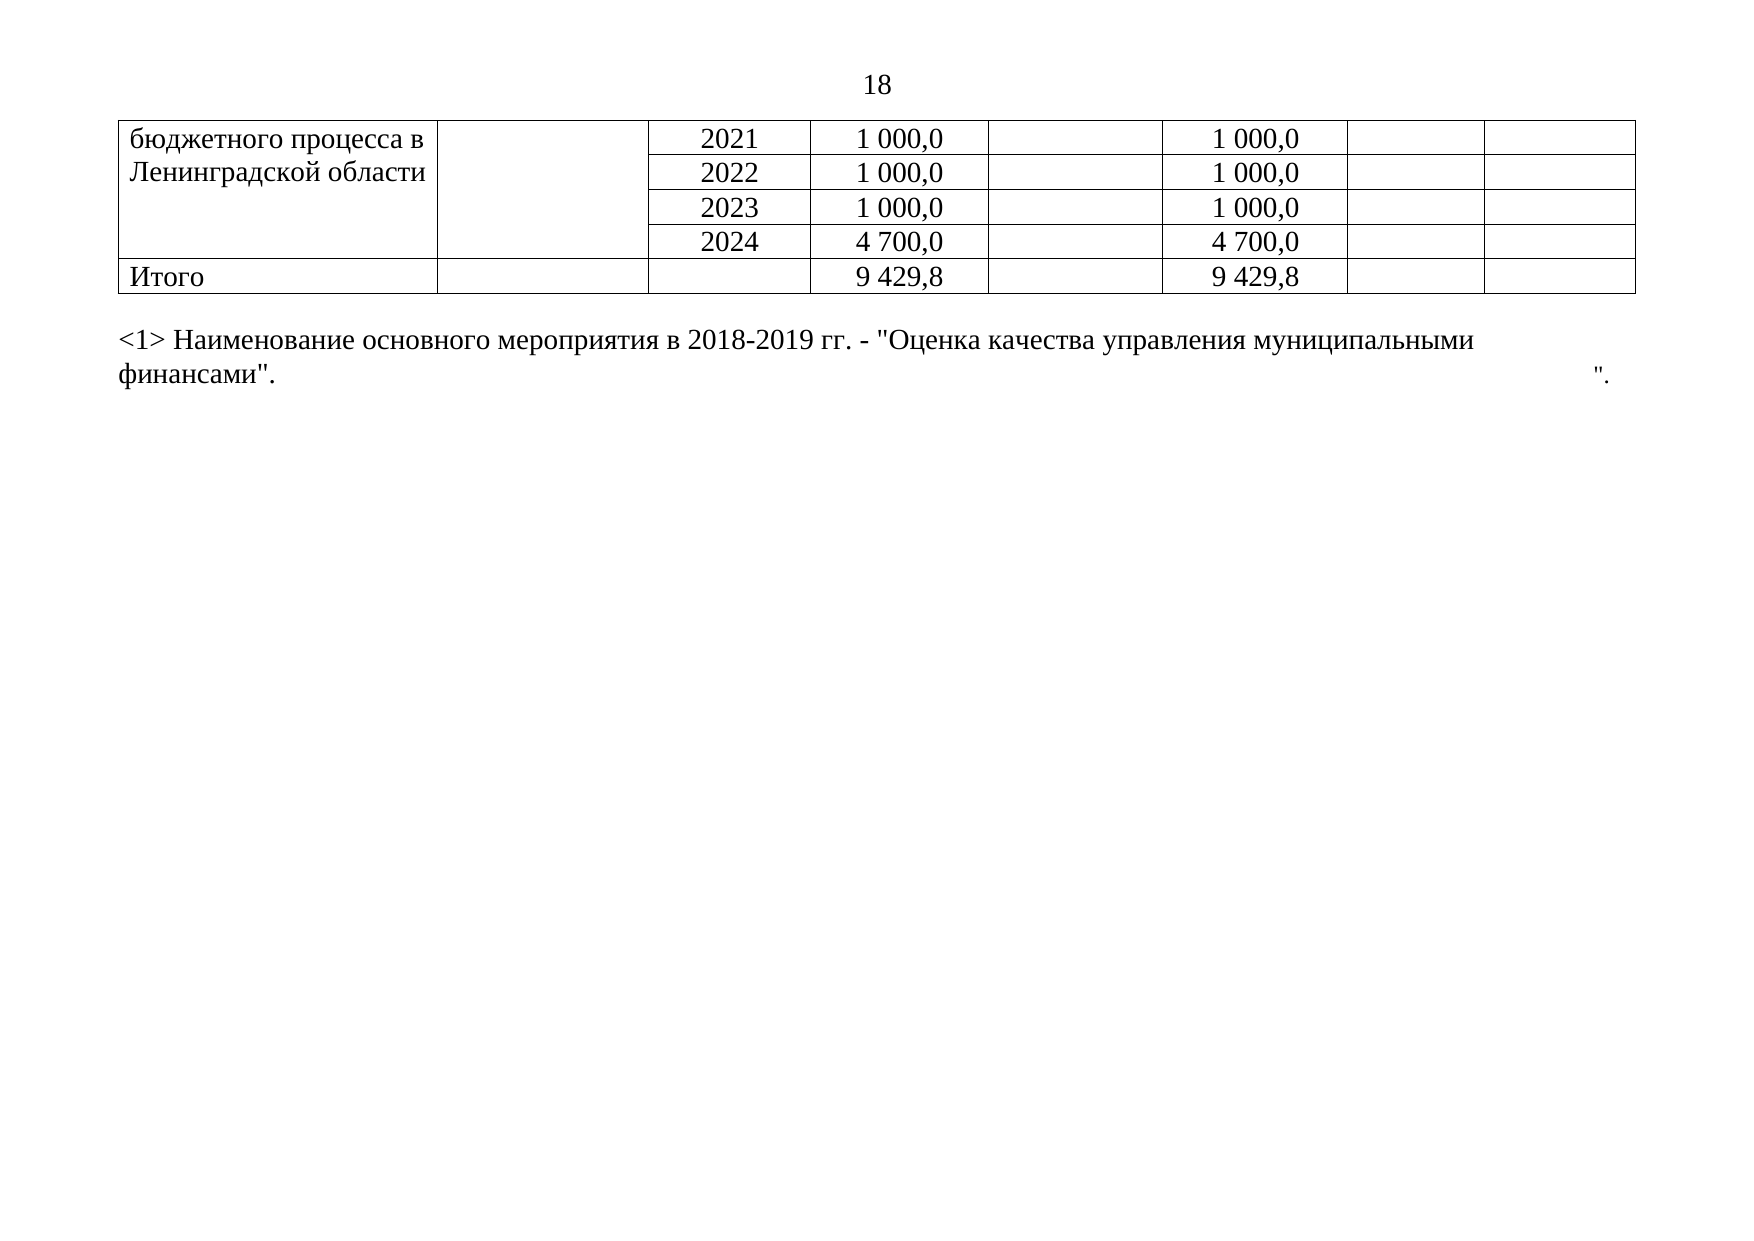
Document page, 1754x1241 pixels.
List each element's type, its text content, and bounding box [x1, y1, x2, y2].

table_cell 1 000,0 [811, 155, 988, 189]
table_cell [1348, 121, 1484, 154]
table_cell 2024 [649, 225, 810, 258]
table_cell [989, 121, 1162, 154]
table_cell 1 000,0 [811, 121, 988, 154]
table_cell [989, 225, 1162, 258]
table_cell [1485, 155, 1635, 189]
table_cell [1485, 190, 1635, 223]
table_cell 1 000,0 [811, 190, 988, 223]
table_cell [1485, 225, 1635, 258]
table_cell [1348, 155, 1484, 189]
table_cell [649, 259, 810, 293]
table_cell [1348, 190, 1484, 223]
table_cell Итого [119, 259, 437, 293]
table_cell [989, 259, 1162, 293]
table_cell 1 000,0 [1163, 121, 1347, 154]
table_cell [438, 259, 648, 293]
text <1> Наименование основного мероприятия в 2018-2019 гг. - "Оценка качества управления муниципальными финансами". ". [118, 322, 1636, 389]
table_cell [989, 155, 1162, 189]
table_cell [1485, 259, 1635, 293]
table_cell [989, 190, 1162, 223]
table_cell 9 429,8 [811, 259, 988, 293]
table_cell 2021 [649, 121, 810, 154]
table_cell 4 700,0 [1163, 225, 1347, 258]
table_cell 4 700,0 [811, 225, 988, 258]
table_cell [1348, 259, 1484, 293]
table_cell 2023 [649, 190, 810, 223]
table_cell 1 000,0 [1163, 155, 1347, 189]
table_cell 9 429,8 [1163, 259, 1347, 293]
table_cell 2022 [649, 155, 810, 189]
table_cell [1485, 121, 1635, 154]
table_cell [1348, 225, 1484, 258]
table_cell 1 000,0 [1163, 190, 1347, 223]
